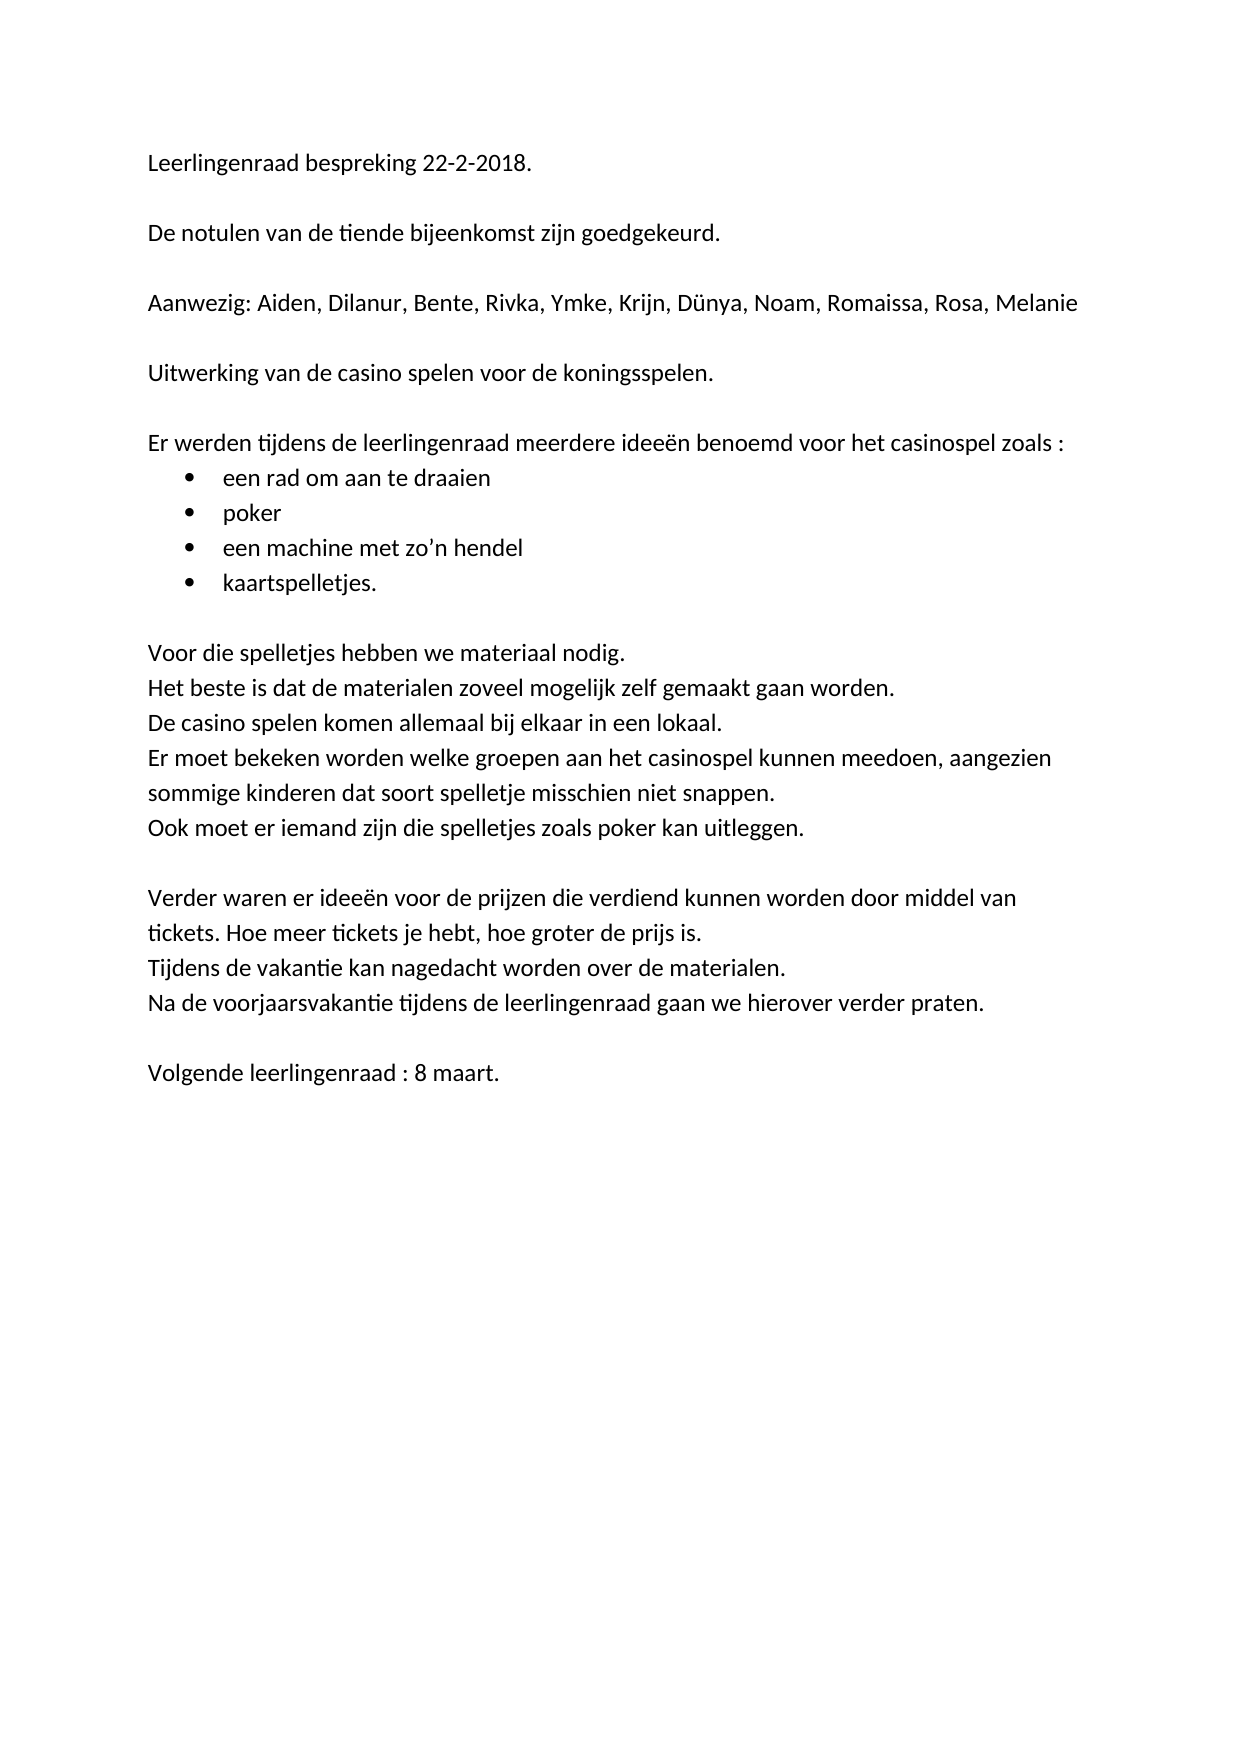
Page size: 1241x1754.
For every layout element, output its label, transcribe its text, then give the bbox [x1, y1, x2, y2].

text Verder waren er ideeën voor de prijzen die verdiend kunnen worden door middel van tickets. Hoe meer tickets je hebt, hoe groter de prijs is. [148, 883, 1093, 948]
text Uitwerking van de casino spelen voor de koningsspelen. [148, 358, 1093, 388]
text Voor die spelletjes hebben we materiaal nodig. [148, 638, 1093, 668]
text Leerlingenraad bespreking 22-2-2018. [148, 148, 1093, 178]
text Ook moet er iemand zijn die spelletjes zoals poker kan uitleggen. [148, 813, 1093, 843]
text Aanwezig: Aiden, Dilanur, Bente, Rivka, Ymke, Krijn, Dünya, Noam, Romaissa, Rosa, Melanie [148, 288, 1093, 318]
text Het beste is dat de materialen zoveel mogelijk zelf gemaakt gaan worden. [148, 673, 1093, 703]
text Volgende leerlingenraad : 8 maart. [148, 1058, 1093, 1088]
text Er moet bekeken worden welke groepen aan het casinospel kunnen meedoen, aangezien sommige kinderen dat soort spelletje misschien niet snappen. [148, 743, 1093, 808]
list een machine met zo’n hendel [185, 533, 1093, 563]
text De notulen van de tiende bijeenkomst zijn goedgekeurd. [148, 218, 1093, 248]
text Tijdens de vakantie kan nagedacht worden over de materialen. [148, 953, 1093, 983]
list poker [185, 498, 1093, 528]
text Er werden tijdens de leerlingenraad meerdere ideeën benoemd voor het casinospel zoals : [148, 428, 1093, 458]
text Na de voorjaarsvakantie tijdens de leerlingenraad gaan we hierover verder praten. [148, 988, 1093, 1018]
list kaartspelletjes. [185, 568, 1093, 598]
text De casino spelen komen allemaal bij elkaar in een lokaal. [148, 708, 1093, 738]
list een rad om aan te draaien [185, 463, 1093, 493]
